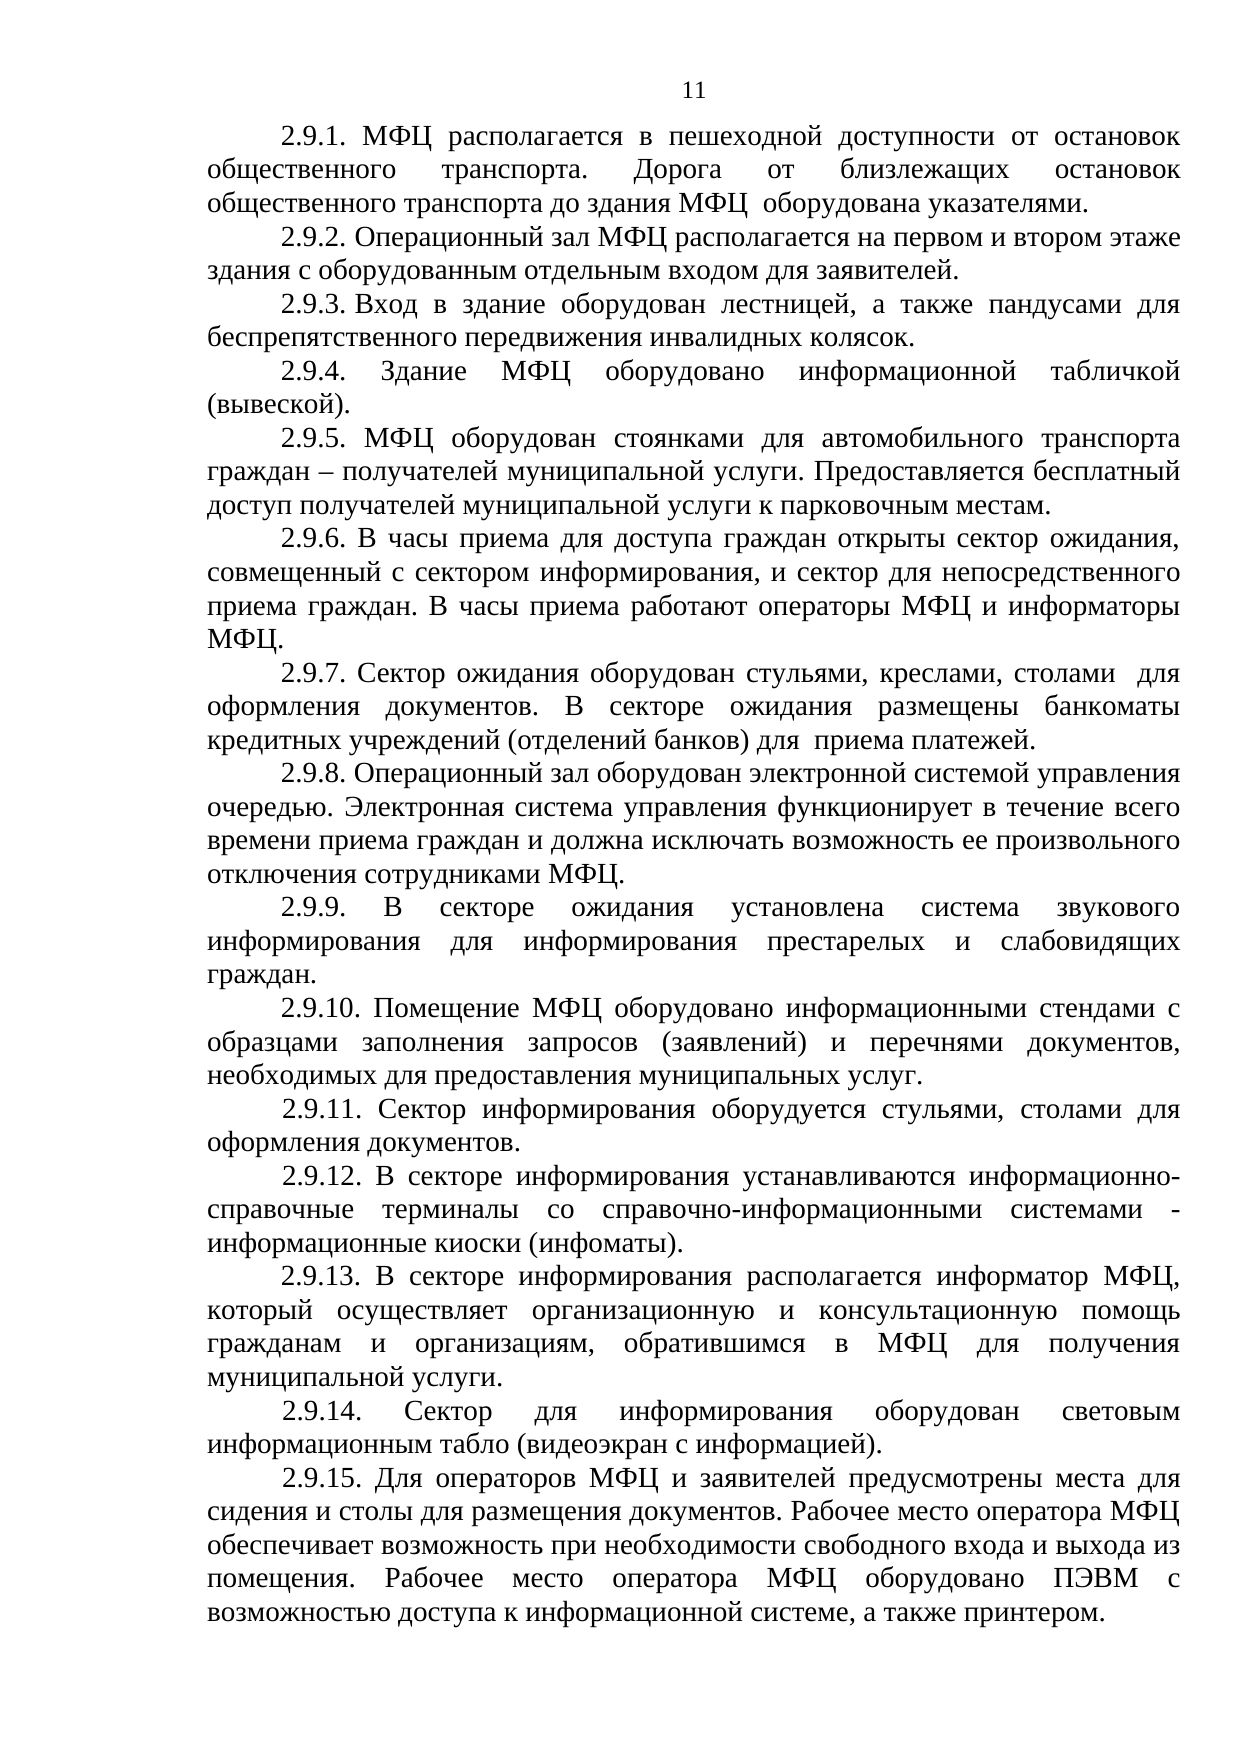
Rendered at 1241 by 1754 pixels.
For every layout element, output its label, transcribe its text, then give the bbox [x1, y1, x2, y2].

text 2.9.13. В секторе информирования располагается информатор МФЦ, который осуществляет организационную и консультационную помощь гражданам и организациям, обратившимся в МФЦ для получения муниципальной услуги. [207, 1258, 1181, 1393]
text 2.9.7. Сектор ожидания оборудован стульями, креслами, столами для оформления документов. В секторе ожидания размещены банкоматы кредитных учреждений (отделений банков) для приема платежей. [207, 655, 1181, 755]
text 2.9.15. Для операторов МФЦ и заявителей предусмотрены места для сидения и столы для размещения документов. Рабочее место оператора МФЦ обеспечивает возможность при необходимости свободного входа и выхода из помещения. Рабочее место оператора МФЦ оборудовано ПЭВМ с возможностью доступа к информационной системе, а также принтером. [207, 1460, 1181, 1627]
text 2.9.6. В часы приема для доступа граждан открыты сектор ожидания, совмещенный с сектором информирования, и сектор для непосредственного приема граждан. В часы приема работают операторы МФЦ и информаторы МФЦ. [207, 521, 1181, 655]
text 2.9.12. В секторе информирования устанавливаются информационно-справочные терминалы со справочно-информационными системами - информационные киоски (инфоматы). [207, 1158, 1181, 1258]
text 2.9.3. Вход в здание оборудован лестницей, а также пандусами для беспрепятственного передвижения инвалидных колясок. [207, 286, 1181, 353]
text 2.9.5. МФЦ оборудован стоянками для автомобильного транспорта граждан – получателей муниципальной услуги. Предоставляется бесплатный доступ получателей муниципальной услуги к парковочным местам. [207, 420, 1181, 521]
text 2.9.2. Операционный зал МФЦ располагается на первом и втором этаже здания с оборудованным отдельным входом для заявителей. [207, 219, 1181, 286]
text 2.9.11. Сектор информирования оборудуется стульями, столами для оформления документов. [207, 1091, 1181, 1158]
text 2.9.1. МФЦ располагается в пешеходной доступности от остановок общественного транспорта. Дорога от близлежащих остановок общественного транспорта до здания МФЦ оборудована указателями. [207, 118, 1181, 219]
text 2.9.8. Операционный зал оборудован электронной системой управления очередью. Электронная система управления функционирует в течение всего времени приема граждан и должна исключать возможность ее произвольного отключения сотрудниками МФЦ. [207, 755, 1181, 889]
text 2.9.4. Здание МФЦ оборудовано информационной табличкой (вывеской). [207, 353, 1181, 420]
text 2.9.14. Сектор для информирования оборудован световым информационным табло (видеоэкран с информацией). [207, 1393, 1181, 1460]
text 2.9.9. В секторе ожидания установлена система звукового информирования для информирования престарелых и слабовидящих граждан. [207, 889, 1181, 990]
text 2.9.10. Помещение МФЦ оборудовано информационными стендами с образцами заполнения запросов (заявлений) и перечнями документов, необходимых для предоставления муниципальных услуг. [207, 990, 1181, 1091]
